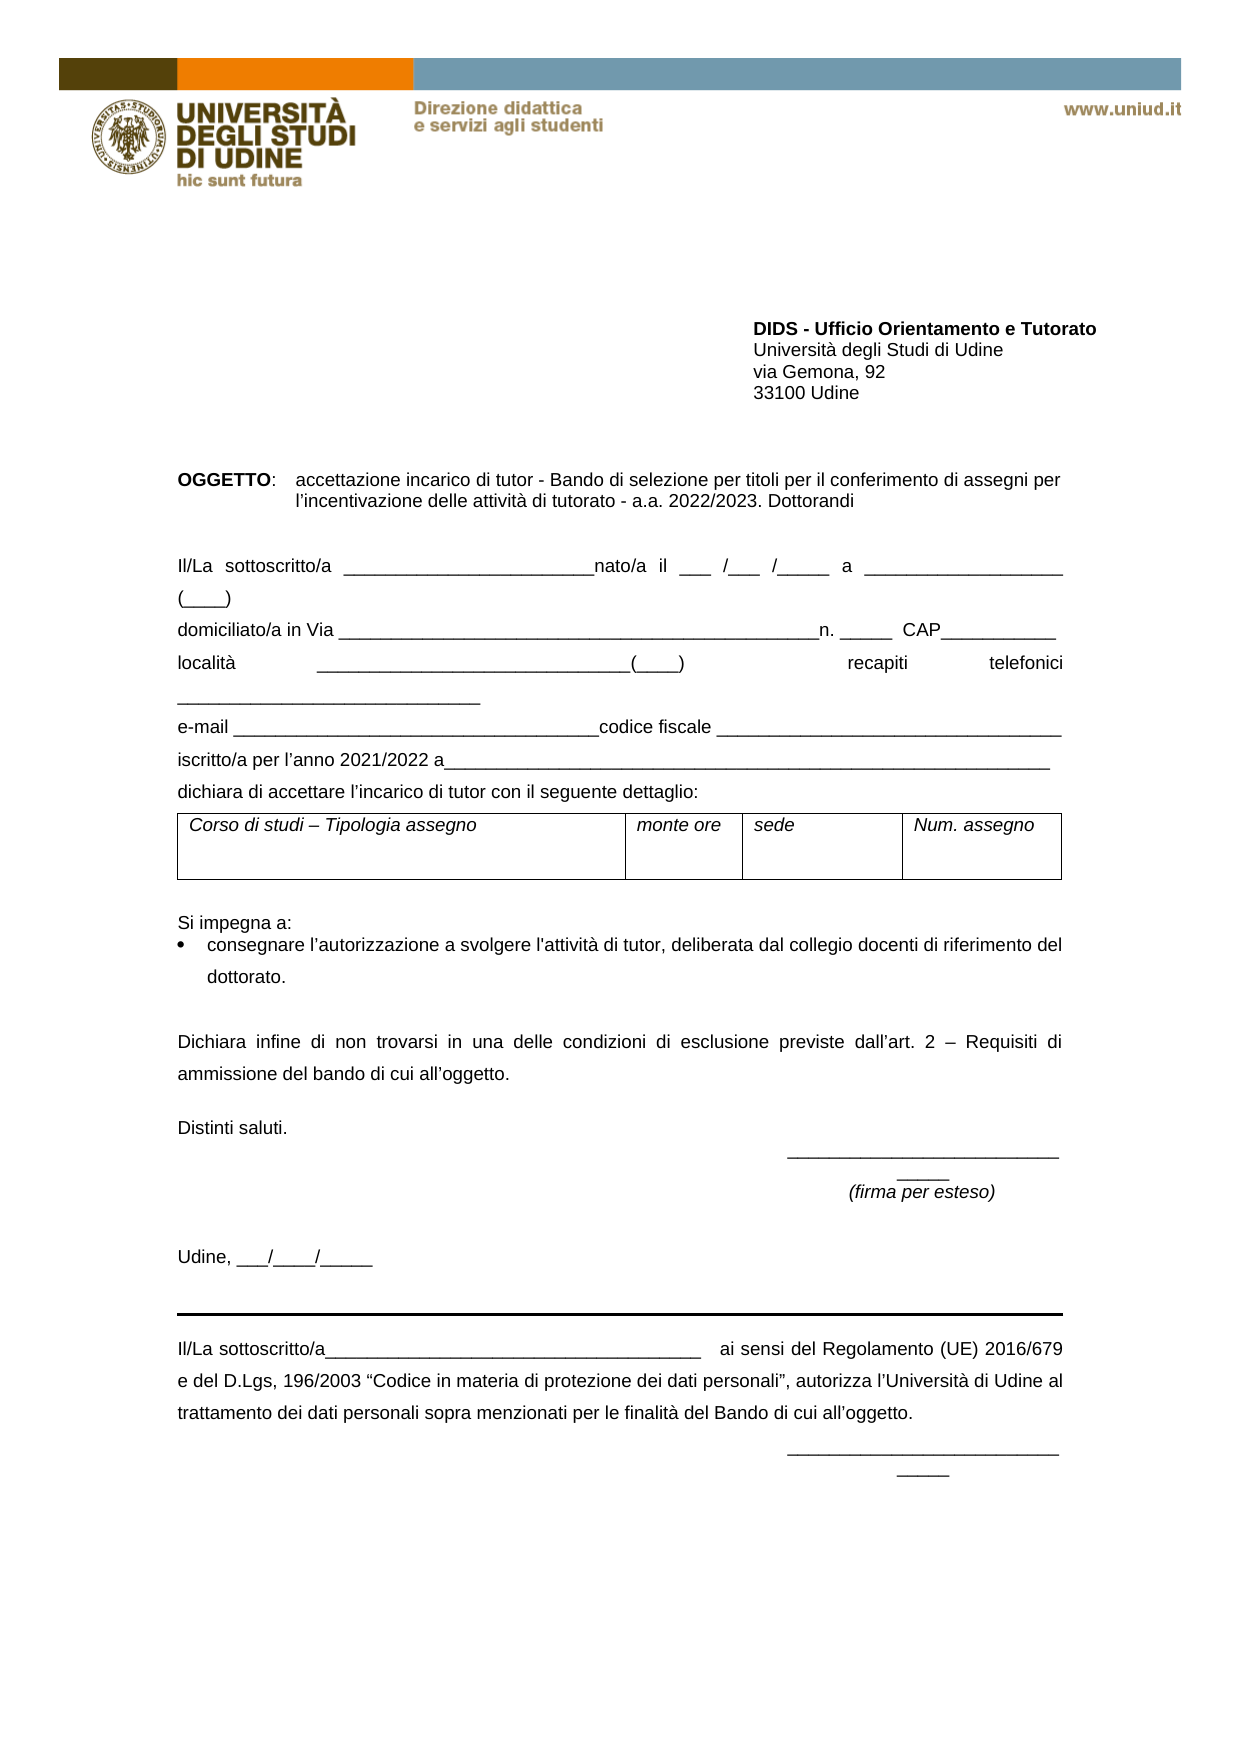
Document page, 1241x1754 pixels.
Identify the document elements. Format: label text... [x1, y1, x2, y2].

text e-mail ___________________________________codice fiscale _________________________________ [177, 716, 1063, 738]
picture [59, 58, 1182, 207]
list consegnare l’autorizzazione a svolgere l'attività di tutor, deliberata dal collegio docenti di riferimento del dottorato. [177, 933, 1063, 987]
text 33100 Udine [753, 382, 1167, 404]
text Si impegna a: [177, 912, 1063, 933]
text dichiara di accettare l’incarico di tutor con il seguente dettaglio: [177, 781, 1063, 802]
text Distinti saluti. [177, 1117, 1063, 1138]
text Dichiara infine di non trovarsi in una delle condizioni di esclusione previste dall’art. 2 – Requisiti di ammissione del bando di cui all’oggetto. [177, 1031, 1063, 1084]
text località ______________________________(____) recapiti telefonici _____________________________ [177, 652, 1063, 705]
text DIDS - Ufficio Orientamento e Tutorato [753, 317, 1167, 339]
text (firma per esteso) [783, 1181, 1063, 1203]
text _______________________________ [783, 1434, 1063, 1477]
table_header Corso di studi – Tipologia assegno [178, 814, 625, 879]
text Il/La sottoscritto/a____________________________________ ai sensi del Regolamento (UE) 2016/679 e del D.Lgs, 196/2003 “Codice in materia di protezione dei dati personali”, autorizza l’Università di Udine al trattamento dei dati personali sopra menzionati per le finalità del Bando di cui all’oggetto. [177, 1337, 1063, 1424]
table_header Num. assegno [903, 814, 1061, 879]
text via Gemona, 92 [753, 361, 1167, 382]
text iscritto/a per l’anno 2021/2022 a__________________________________________________________ [177, 748, 1063, 770]
text Il/La sottoscritto/a ________________________nato/a il ___ /___ /_____ a ___________________ (____) [177, 555, 1063, 608]
table_header sede [743, 814, 902, 879]
text OGGETTO: accettazione incarico di tutor - Bando di selezione per titoli per il conferimento di assegni per l’incentivazione delle attività di tutorato - a.a. 2022/2023. Dottorandi [177, 468, 1063, 512]
table_header monte ore [626, 814, 742, 879]
text Udine, ___/____/_____ [177, 1246, 1063, 1268]
text domiciliato/a in Via ______________________________________________n. _____ CAP___________ [177, 619, 1063, 641]
text Università degli Studi di Udine [753, 339, 1167, 361]
text _______________________________ [783, 1138, 1063, 1181]
